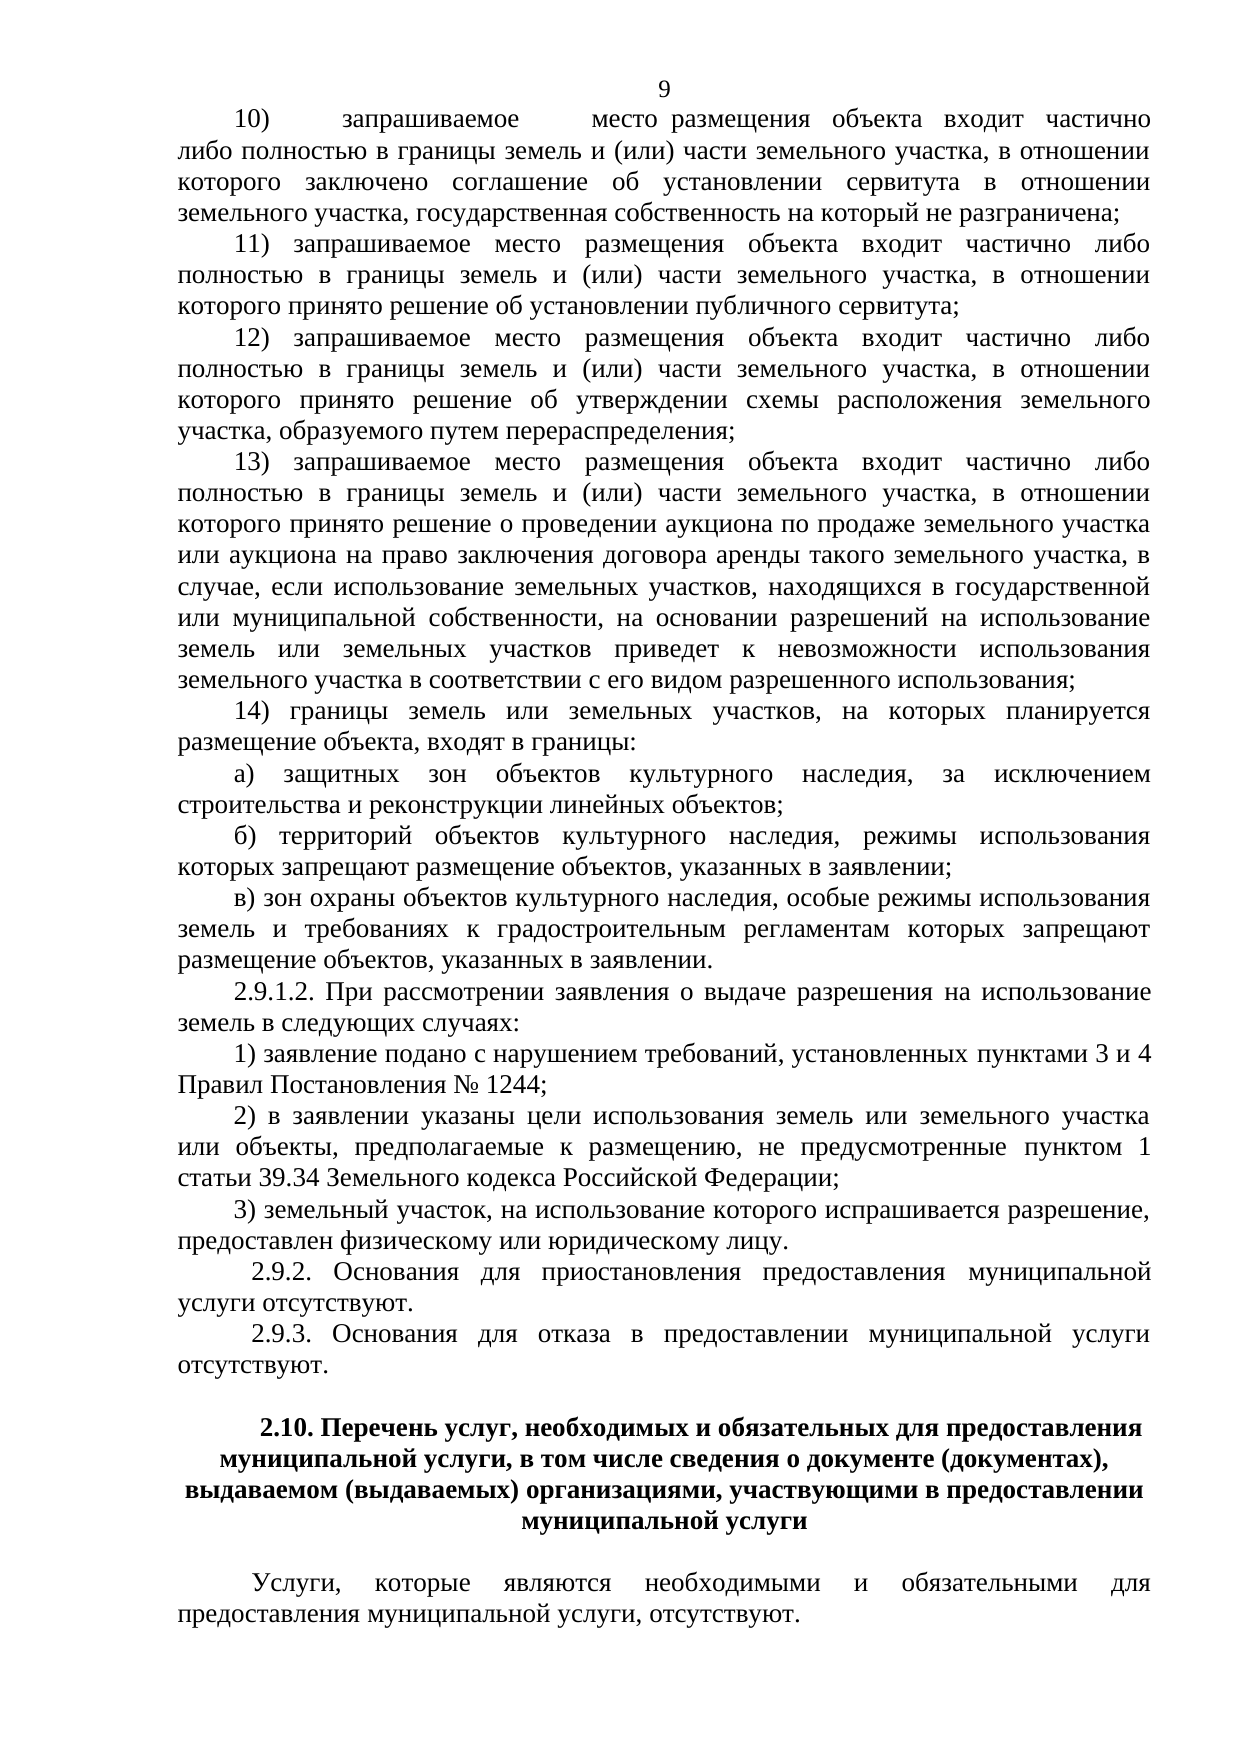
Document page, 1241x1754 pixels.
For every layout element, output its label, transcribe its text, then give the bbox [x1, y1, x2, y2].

text а) защитных зон объектов культурного наследия, за исключением строительства и реконструкции линейных объектов; [177, 757, 1152, 819]
text 2.9.2. Основания для приостановления предоставления муниципальной услуги отсутствуют. [177, 1255, 1152, 1317]
text 2) в заявлении указаны цели использования земель или земельного участка или объекты, предполагаемые к размещению, не предусмотренные пунктом 1 статьи 39.34 Земельного кодекса Российской Федерации; [177, 1099, 1152, 1193]
text 1) заявление подано с нарушением требований, установленных пунктами 3 и 4 Правил Постановления № 1244; [177, 1037, 1152, 1099]
text 2.9.3. Основания для отказа в предоставлении муниципальной услуги отсутствуют. [177, 1317, 1152, 1379]
text 12) запрашиваемое место размещения объекта входит частично либо полностью в границы земель и (или) части земельного участка, в отношении которого принято решение об утверждении схемы расположения земельного участка, образуемого путем перераспределения; [177, 321, 1152, 445]
text 14) границы земель или земельных участков, на которых планируется размещение объекта, входят в границы: [177, 694, 1152, 757]
text 11) запрашиваемое место размещения объекта входит частично либо полностью в границы земель и (или) части земельного участка, в отношении которого принято решение об установлении публичного сервитута; [177, 227, 1152, 321]
text 2.10. Перечень услуг, необходимых и обязательных для предоставления муниципальной услуги, в том числе сведения о документе (документах), выдаваемом (выдаваемых) организациями, участвующими в предоставлении муниципальной услуги [177, 1411, 1152, 1535]
text 13) запрашиваемое место размещения объекта входит частично либо полностью в границы земель и (или) части земельного участка, в отношении которого принято решение о проведении аукциона по продаже земельного участка или аукциона на право заключения договора аренды такого земельного участка, в случае, если использование земельных участков, находящихся в государственной или муниципальной собственности, на основании разрешений на использование земель или земельных участков приведет к невозможности использования земельного участка в соответствии с его видом разрешенного использования; [177, 445, 1152, 694]
text в) зон охраны объектов культурного наследия, особые режимы использования земель и требованиях к градостроительным регламентам которых запрещают размещение объектов, указанных в заявлении. [177, 881, 1152, 975]
text 2.9.1.2. При рассмотрении заявления о выдаче разрешения на использование земель в следующих случаях: [177, 975, 1152, 1037]
text б) территорий объектов культурного наследия, режимы использования которых запрещают размещение объектов, указанных в заявлении; [177, 819, 1152, 881]
text 3) земельный участок, на использование которого испрашивается разрешение, предоставлен физическому или юридическому лицу. [177, 1193, 1152, 1255]
text Услуги, которые являются необходимыми и обязательными для предоставления муниципальной услуги, отсутствуют. [177, 1566, 1152, 1629]
text 10) запрашиваемое место размещения объекта входит частично либо полностью в границы земель и (или) части земельного участка, в отношении которого заключено соглашение об установлении сервитута в отношении земельного участка, государственная собственность на который не разграничена; [177, 103, 1152, 227]
